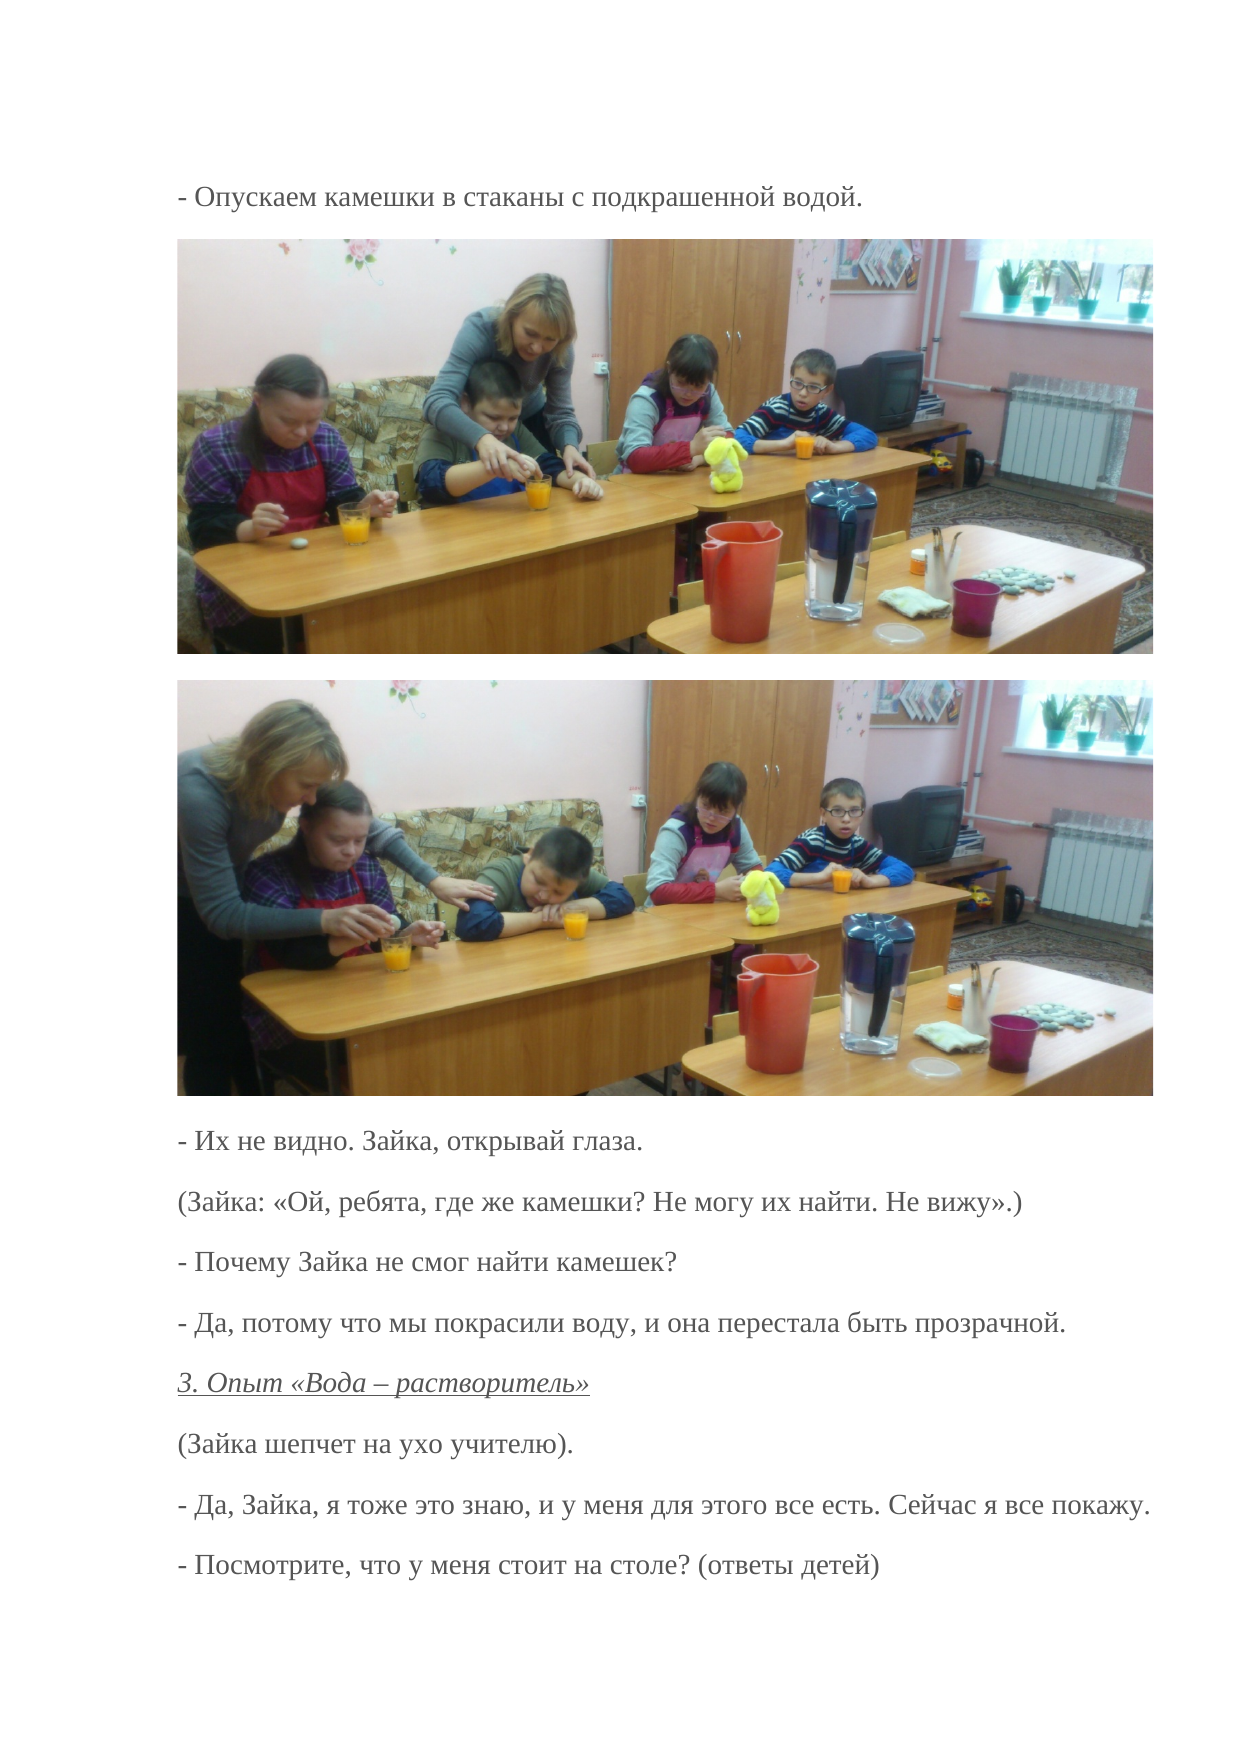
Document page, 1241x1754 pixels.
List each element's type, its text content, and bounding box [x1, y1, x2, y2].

text - Да, потому что мы покрасили воду, и она перестала быть прозрачной. [177, 1305, 1152, 1338]
text - Их не видно. Зайка, открывай глаза. [177, 1123, 1152, 1157]
text - Опускаем камешки в стаканы с подкрашенной водой. [177, 179, 1152, 212]
text - Посмотрите, что у меня стоит на столе? (ответы детей) [177, 1547, 1152, 1581]
text (Зайка шепчет на ухо учителю). [177, 1426, 1152, 1460]
text (Зайка: «Ой, ребята, где же камешки? Не могу их найти. Не вижу».) [177, 1184, 1152, 1217]
picture [177, 680, 1154, 1096]
picture [177, 239, 1154, 654]
text - Да, Зайка, я тоже это знаю, и у меня для этого все есть. Сейчас я все покажу. [177, 1487, 1152, 1520]
text 3. Опыт «Вода – растворитель» [177, 1366, 1152, 1399]
text - Почему Зайка не смог найти камешек? [177, 1244, 1152, 1278]
